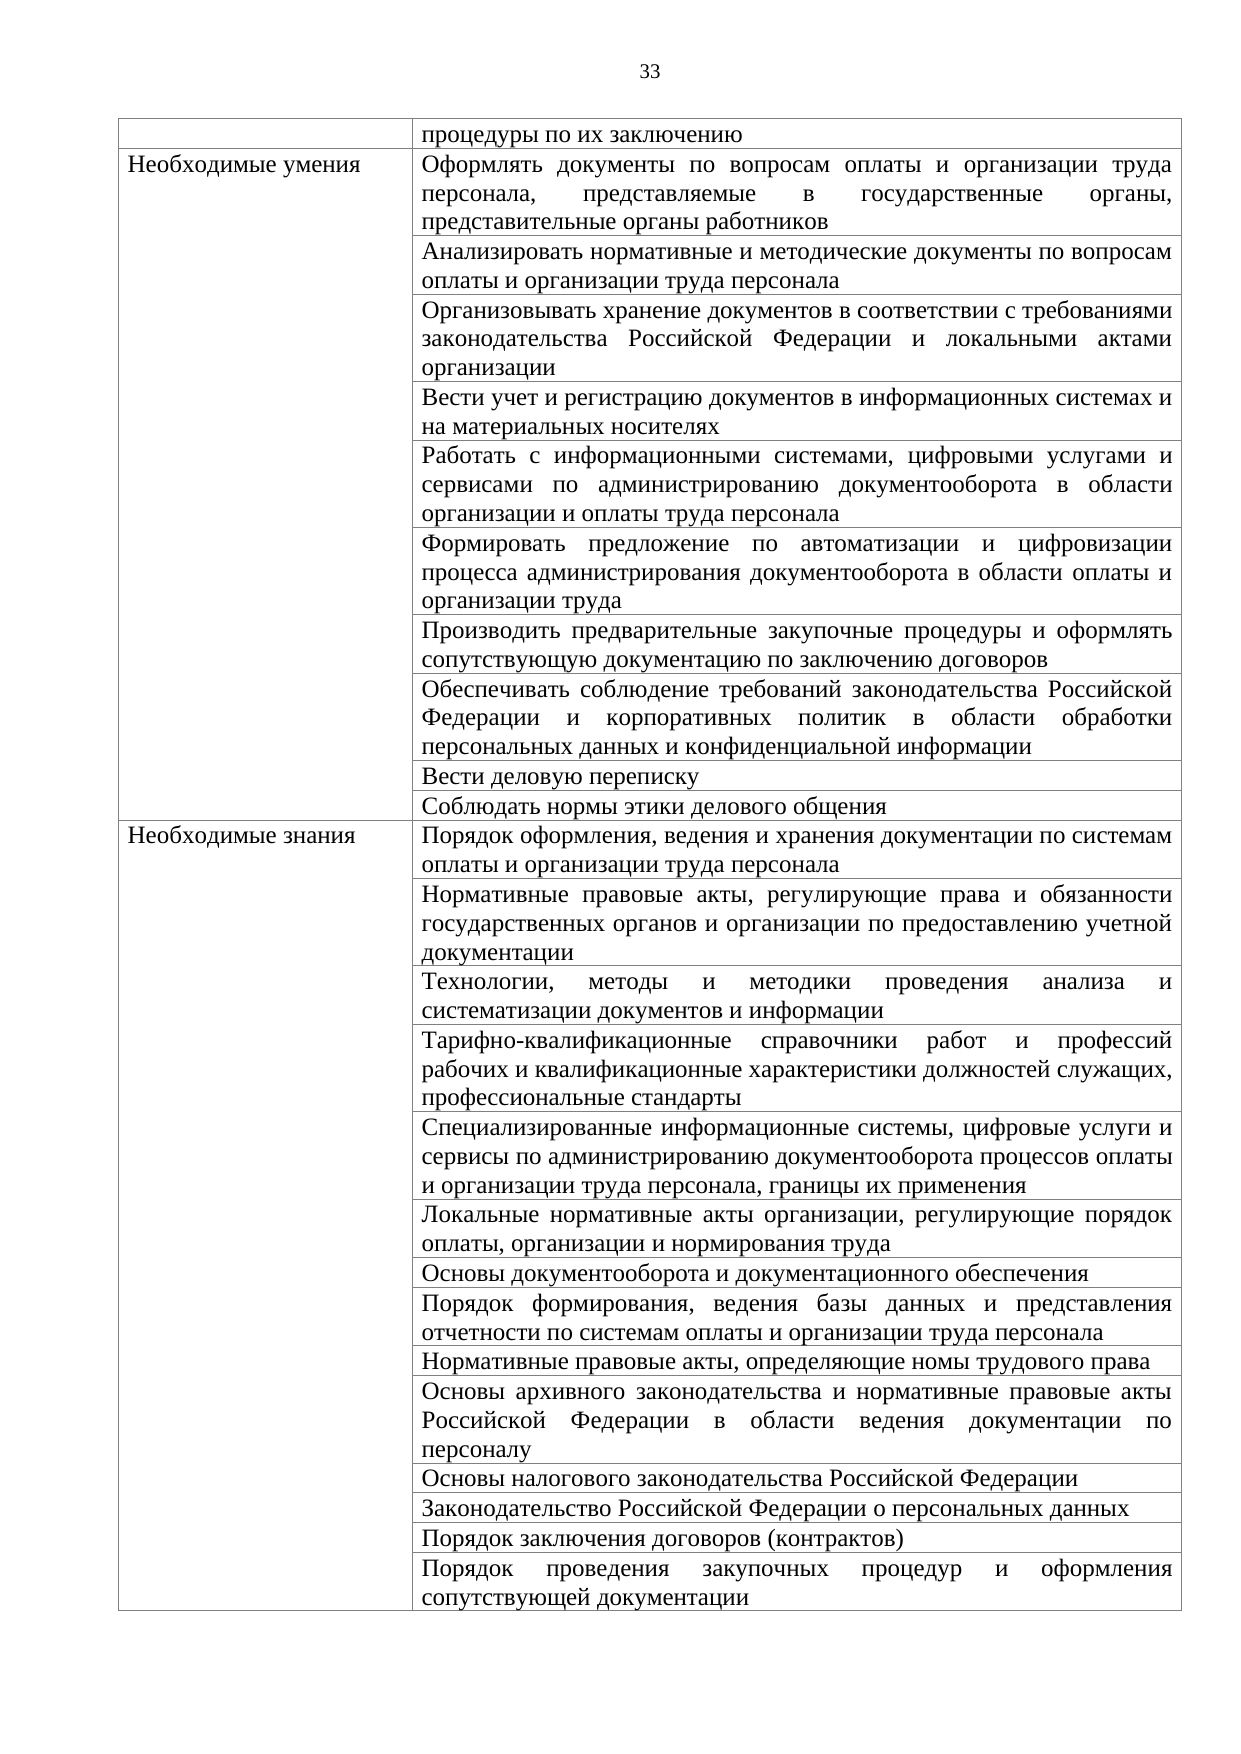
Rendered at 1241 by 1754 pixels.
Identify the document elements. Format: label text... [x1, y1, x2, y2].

table_cell Формировать предложение по автоматизации и цифровизации процесса администрирования документооборота в области оплаты и организации труда [413, 528, 1181, 614]
table_cell Вести учет и регистрацию документов в информационных системах и на материальных носителях [413, 382, 1181, 439]
table_cell Законодательство Российской Федерации о персональных данных [413, 1493, 1181, 1522]
table_cell Порядок заключения договоров (контрактов) [413, 1523, 1181, 1552]
table_cell Соблюдать нормы этики делового общения [413, 791, 1181, 819]
table_cell Организовывать хранение документов в соответствии с требованиями законодательства Российской Федерации и локальными актами организации [413, 295, 1181, 381]
table_cell Тарифно-квалификационные справочники работ и профессий рабочих и квалификационные характеристики должностей служащих, профессиональные стандарты [413, 1025, 1181, 1111]
table_cell Работать с информационными системами, цифровыми услугами и сервисами по администрированию документооборота в области организации и оплаты труда персонала [413, 441, 1181, 527]
table_cell Оформлять документы по вопросам оплаты и организации труда персонала, представляемые в государственные органы, представительные органы работников [413, 149, 1181, 235]
table_cell Необходимые знания [119, 821, 412, 1610]
table_cell Нормативные правовые акты, определяющие номы трудового права [413, 1346, 1181, 1375]
table_cell Нормативные правовые акты, регулирующие права и обязанности государственных органов и организации по предоставлению учетной документации [413, 879, 1181, 965]
table_cell Порядок проведения закупочных процедур и оформления сопутствующей документации [413, 1553, 1181, 1610]
table_cell Порядок оформления, ведения и хранения документации по системам оплаты и организации труда персонала [413, 821, 1181, 878]
table_cell Производить предварительные закупочные процедуры и оформлять сопутствующую документацию по заключению договоров [413, 615, 1181, 673]
table_cell Локальные нормативные акты организации, регулирующие порядок оплаты, организации и нормирования труда [413, 1200, 1181, 1257]
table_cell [413, 119, 1181, 148]
table_cell Порядок формирования, ведения базы данных и представления отчетности по системам оплаты и организации труда персонала [413, 1288, 1181, 1345]
table_cell Обеспечивать соблюдение требований законодательства Российской Федерации и корпоративных политик в области обработки персональных данных и конфиденциальной информации [413, 674, 1181, 760]
table_cell Основы документооборота и документационного обеспечения [413, 1258, 1181, 1287]
table_cell Специализированные информационные системы, цифровые услуги и сервисы по администрированию документооборота процессов оплаты и организации труда персонала, границы их применения [413, 1112, 1181, 1198]
table_cell Технологии, методы и методики проведения анализа и систематизации документов и информации [413, 966, 1181, 1024]
table_cell Необходимые умения [119, 149, 412, 819]
table_cell Вести деловую переписку [413, 761, 1181, 790]
table_cell Анализировать нормативные и методические документы по вопросам оплаты и организации труда персонала [413, 236, 1181, 294]
table_cell Основы налогового законодательства Российской Федерации [413, 1464, 1181, 1492]
table_cell Основы архивного законодательства и нормативные правовые акты Российской Федерации в области ведения документации по персоналу [413, 1376, 1181, 1462]
